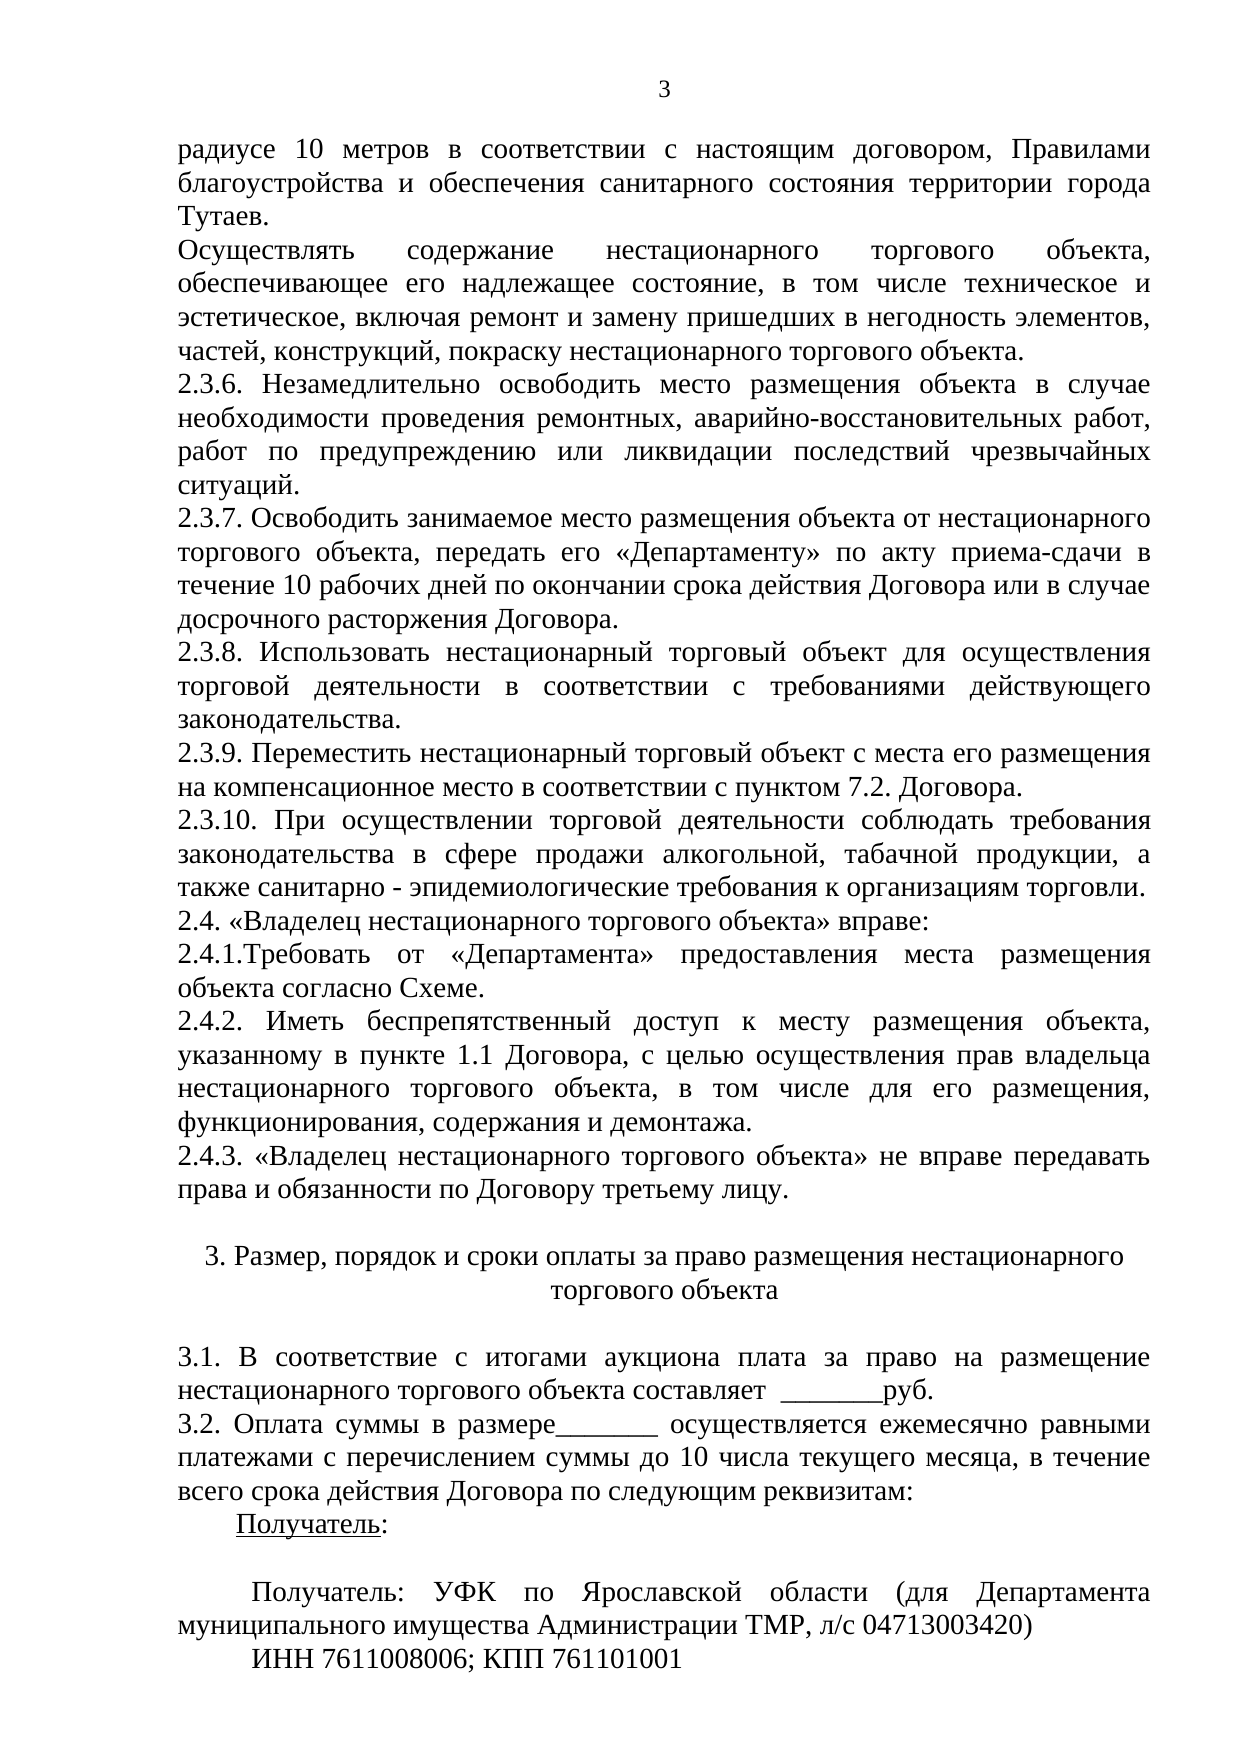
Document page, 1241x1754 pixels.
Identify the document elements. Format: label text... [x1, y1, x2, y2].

text 3.1. В соответствие с итогами аукциона плата за право на размещение нестационарного торгового объекта составляет _______руб. [177, 1339, 1152, 1406]
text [177, 131, 1152, 232]
text Получатель: УФК по Ярославской области (для Департамента муниципального имущества Администрации ТМР, л/с 04713003420) [177, 1574, 1152, 1641]
text 2.3.7. Освободить занимаемое место размещения объекта от нестационарного торгового объекта, передать его «Департаменту» по акту приема-сдачи в течение 10 рабочих дней по окончании срока действия Договора или в случае досрочного расторжения Договора. [177, 500, 1152, 634]
text 2.4. «Владелец нестационарного торгового объекта» вправе: [177, 903, 1152, 936]
text Получатель: [177, 1507, 1152, 1540]
text ИНН 7611008006; КПП 761101001 [177, 1641, 1152, 1674]
text 2.3.6. Незамедлительно освободить место размещения объекта в случае необходимости проведения ремонтных, аварийно-восстановительных работ, работ по предупреждению или ликвидации последствий чрезвычайных ситуаций. [177, 366, 1152, 500]
text 2.4.2. Иметь беспрепятственный доступ к месту размещения объекта, указанному в пункте 1.1 Договора, с целью осуществления прав владельца нестационарного торгового объекта, в том числе для его размещения, функционирования, содержания и демонтажа. [177, 1003, 1152, 1138]
text 3.2. Оплата суммы в размере_______ осуществляется ежемесячно равными платежами с перечислением суммы до 10 числа текущего месяца, в течение всего срока действия Договора по следующим реквизитам: [177, 1406, 1152, 1507]
text 2.4.3. «Владелец нестационарного торгового объекта» не вправе передавать права и обязанности по Договору третьему лицу. [177, 1138, 1152, 1205]
text 3. Размер, порядок и сроки оплаты за право размещения нестационарного торгового объекта [177, 1238, 1152, 1305]
text 2.3.10. При осуществлении торговой деятельности соблюдать требования законодательства в сфере продажи алкогольной, табачной продукции, а также санитарно - эпидемиологические требования к организациям торговли. [177, 802, 1152, 903]
text 2.3.9. Переместить нестационарный торговый объект с места его размещения на компенсационное место в соответствии с пунктом 7.2. Договора. [177, 735, 1152, 802]
text Осуществлять содержание нестационарного торгового объекта, обеспечивающее его надлежащее состояние, в том числе техническое и эстетическое, включая ремонт и замену пришедших в негодность элементов, частей, конструкций, покраску нестационарного торгового объекта. [177, 232, 1152, 366]
text 2.4.1.Требовать от «Департамента» предоставления места размещения объекта согласно Схеме. [177, 936, 1152, 1003]
text 2.3.8. Использовать нестационарный торговый объект для осуществления торговой деятельности в соответствии с требованиями действующего законодательства. [177, 634, 1152, 735]
